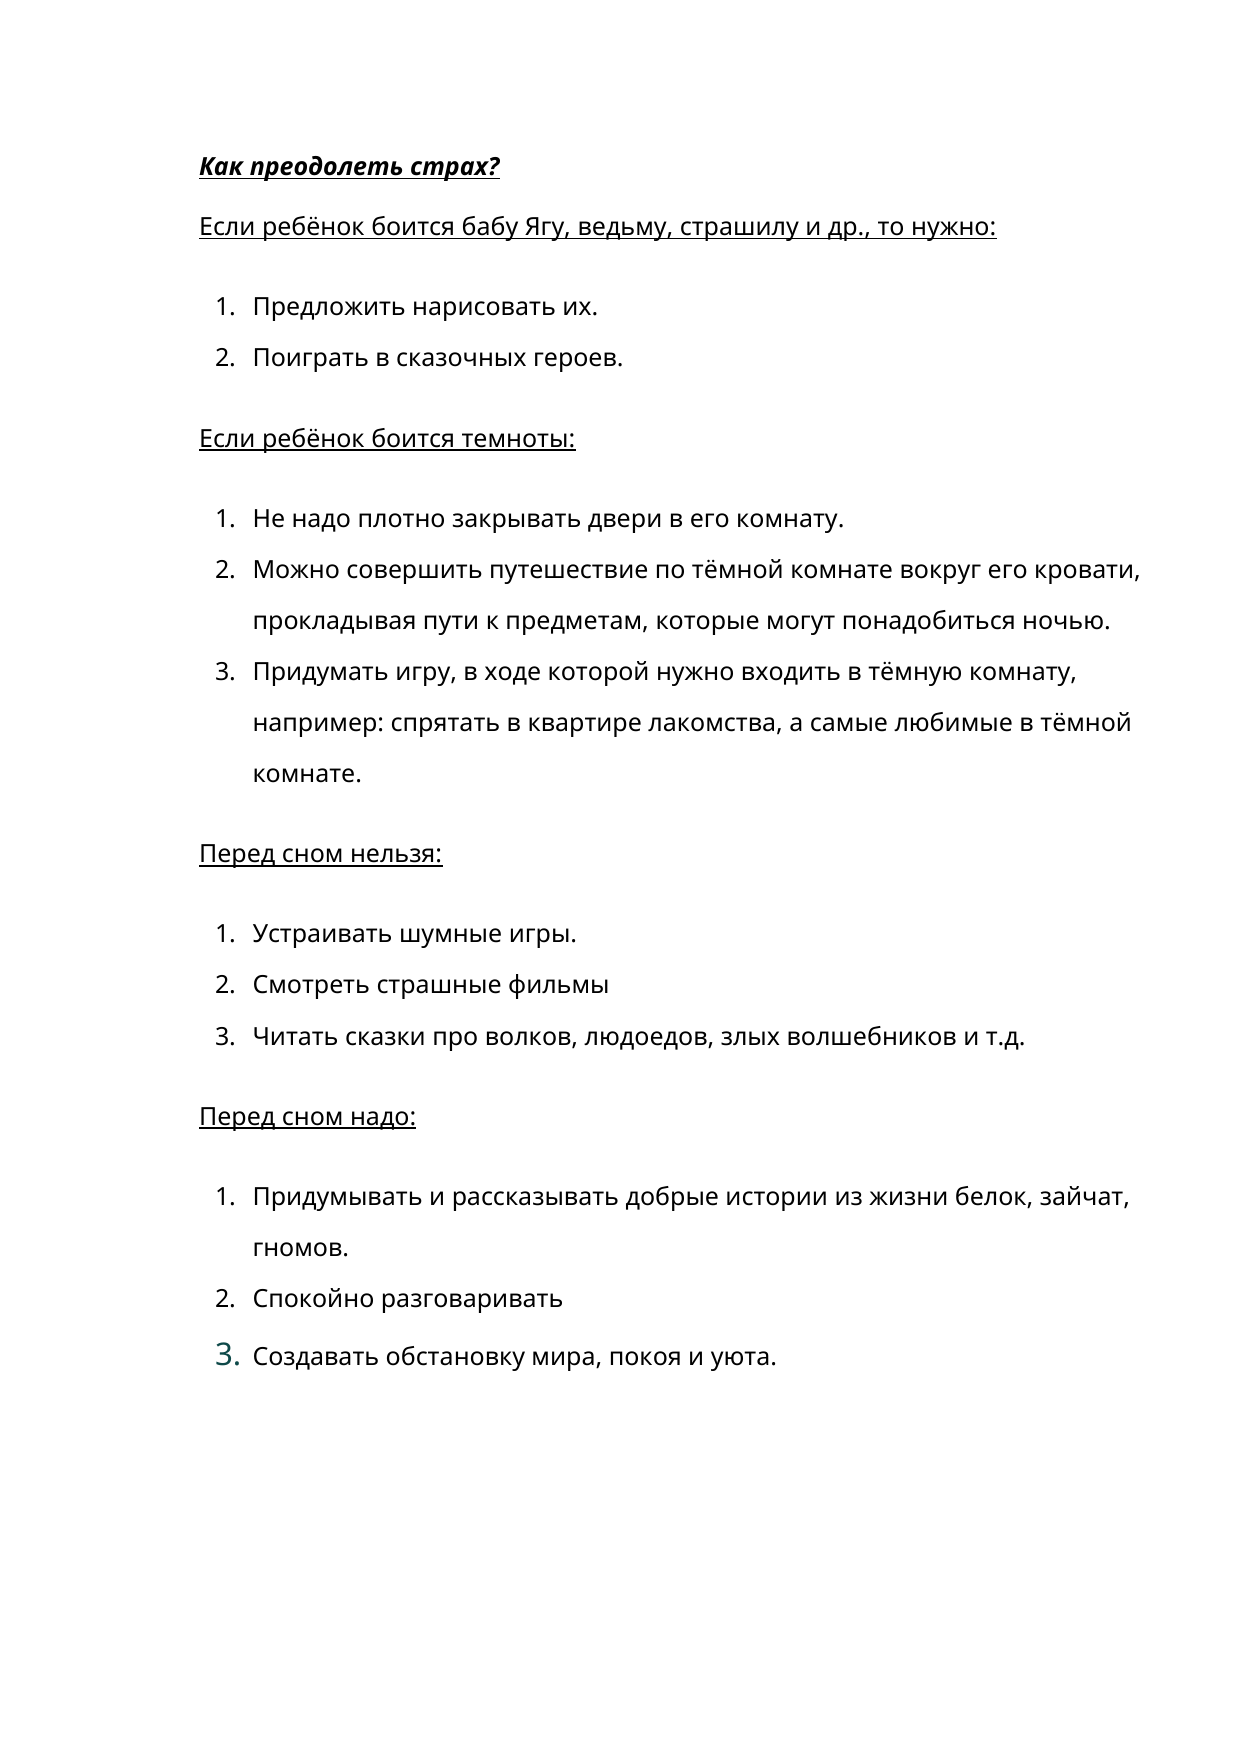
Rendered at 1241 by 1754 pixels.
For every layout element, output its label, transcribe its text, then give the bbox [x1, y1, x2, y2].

text Перед сном нельзя: [177, 836, 1152, 870]
list Поиграть в сказочных героев. [215, 340, 1152, 374]
text Перед сном надо: [177, 1098, 1152, 1132]
list Придумать игру, в ходе которой нужно входить в тёмную комнату, например: спрятать в квартире лакомства, а самые любимые в тёмной комнате. [215, 654, 1152, 790]
list Предложить нарисовать их. [215, 289, 1152, 323]
list Не надо плотно закрывать двери в его комнату. [215, 501, 1152, 534]
list Спокойно разговаривать [215, 1281, 1152, 1315]
list Устраивать шумные игры. [215, 916, 1152, 950]
text Если ребёнок боится бабу Ягу, ведьму, страшилу и др., то нужно: [177, 209, 1152, 243]
list Можно совершить путешествие по тёмной комнате вокруг его кровати, прокладывая пути к предметам, которые могут понадобиться ночью. [215, 552, 1152, 637]
list Придумывать и рассказывать добрые истории из жизни белок, зайчат, гномов. [215, 1179, 1152, 1264]
list Читать сказки про волков, людоедов, злых волшебников и т.д. [215, 1018, 1152, 1052]
text Если ребёнок боится темноты: [177, 420, 1152, 454]
text Как преодолеть страх? [177, 149, 1152, 183]
list Смотреть страшные фильмы [215, 967, 1152, 1001]
list Создавать обстановку мира, покоя и уюта. [215, 1332, 1152, 1374]
